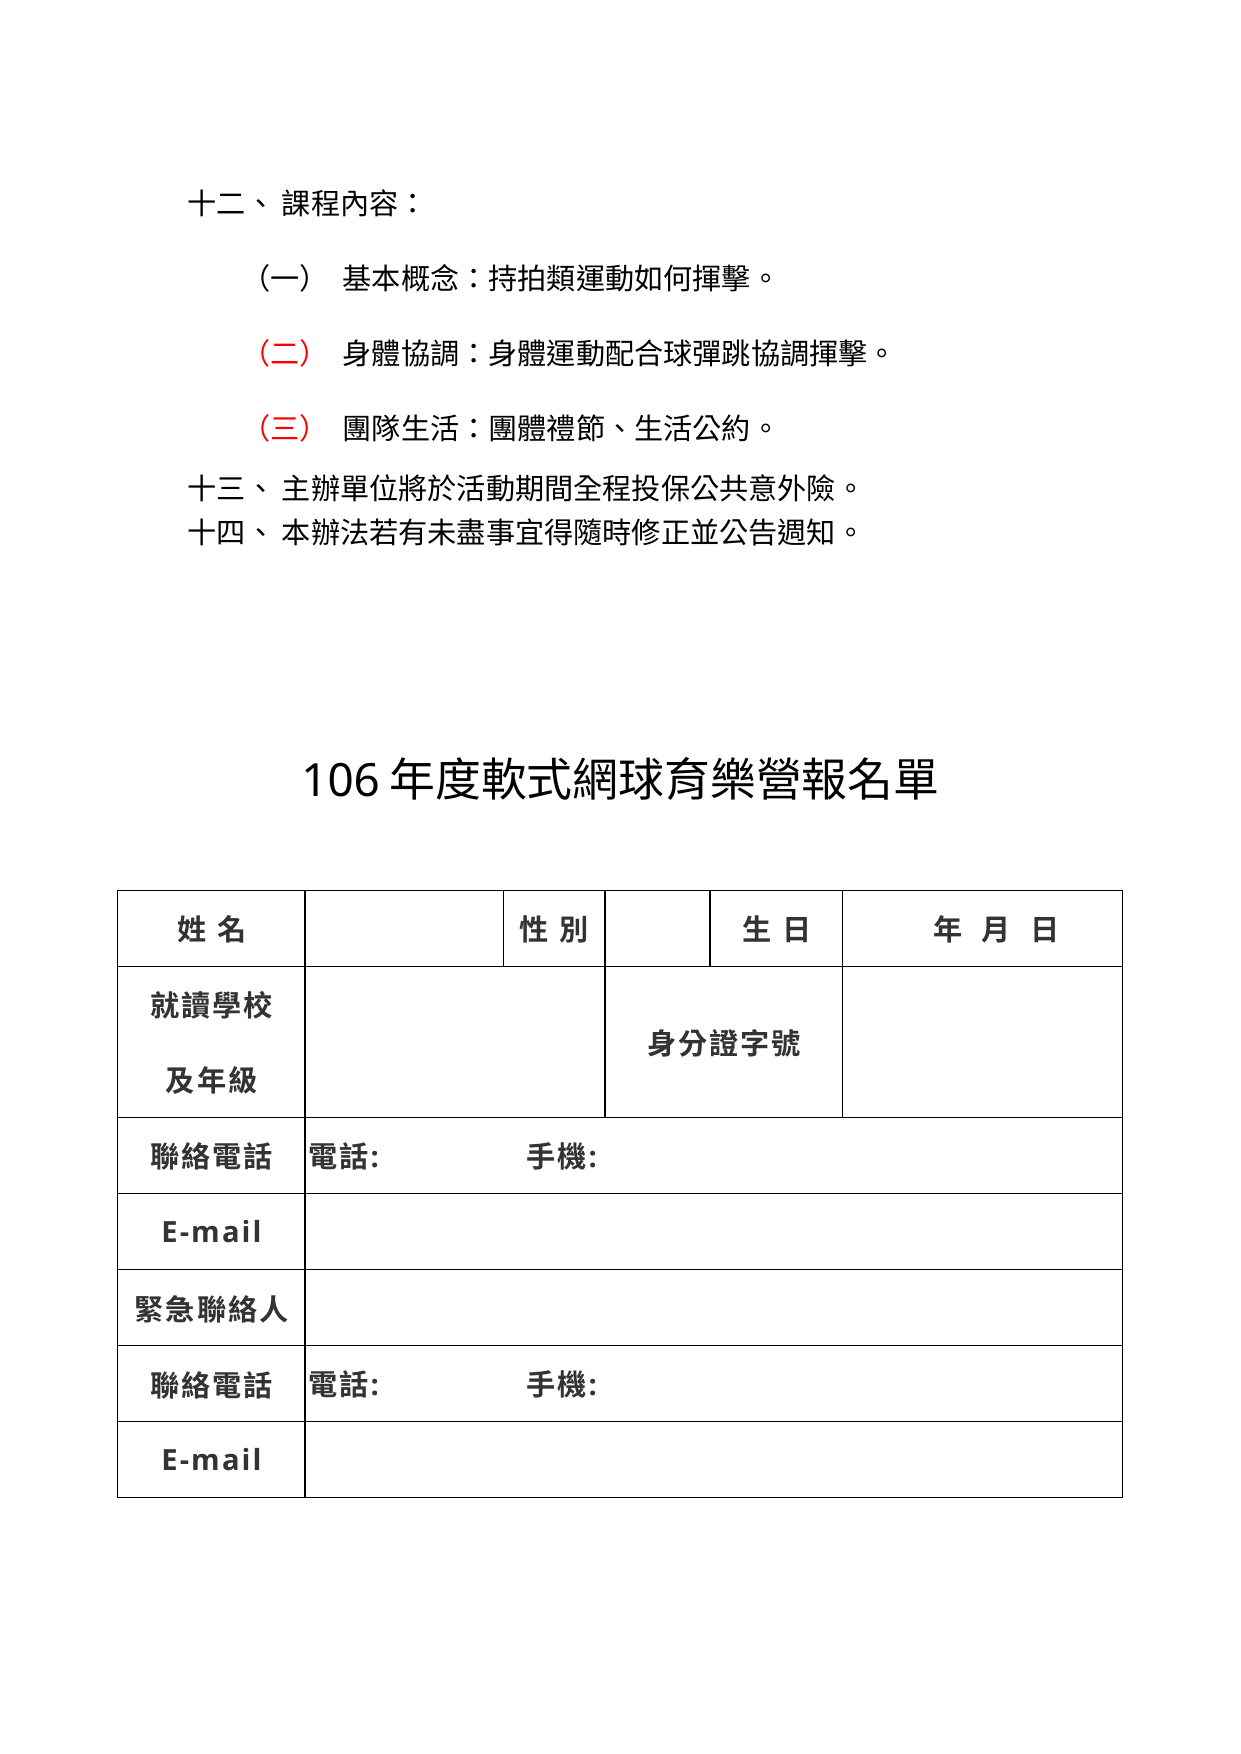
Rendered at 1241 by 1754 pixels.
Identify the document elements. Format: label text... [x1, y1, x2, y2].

table_cell E-mail [118, 1422, 304, 1497]
table_cell [306, 1194, 1122, 1269]
text 106年度軟式網球育樂營報名單 [187, 739, 1053, 814]
table_cell 電話: 手機: [306, 1346, 1122, 1421]
table_header [306, 891, 503, 966]
list 課程內容： [187, 164, 1053, 239]
table_cell 聯絡電話 [118, 1346, 304, 1421]
list 本辦法若有未盡事宜得隨時修正並公告週知。 [187, 508, 1053, 552]
list 團隊生活：團體禮節、生活公約。 [241, 389, 1053, 464]
table_cell 聯絡電話 [118, 1118, 304, 1193]
table_cell E-mail [118, 1194, 304, 1269]
list 主辦單位將於活動期間全程投保公共意外險。 [187, 464, 1053, 508]
list 身體協調：身體運動配合球彈跳協調揮擊。 [241, 314, 1053, 389]
table_cell 電話: 手機: [306, 1118, 1122, 1193]
table_header 生 日 [711, 891, 842, 966]
table_cell [306, 1270, 1122, 1345]
list 基本概念：持拍類運動如何揮擊。 [241, 239, 1053, 314]
table_cell 身分證字號 [606, 967, 842, 1117]
table_header [606, 891, 709, 966]
table_header 姓 名 [118, 891, 304, 966]
table_header 年 月 日 [843, 891, 1122, 966]
table_cell 就讀學校 及年級 [118, 967, 304, 1117]
table_cell [306, 1422, 1122, 1497]
table_cell [306, 967, 604, 1117]
table_header 性 別 [504, 891, 604, 966]
table_cell 緊急聯絡人 [118, 1270, 304, 1345]
table_cell [843, 967, 1122, 1117]
